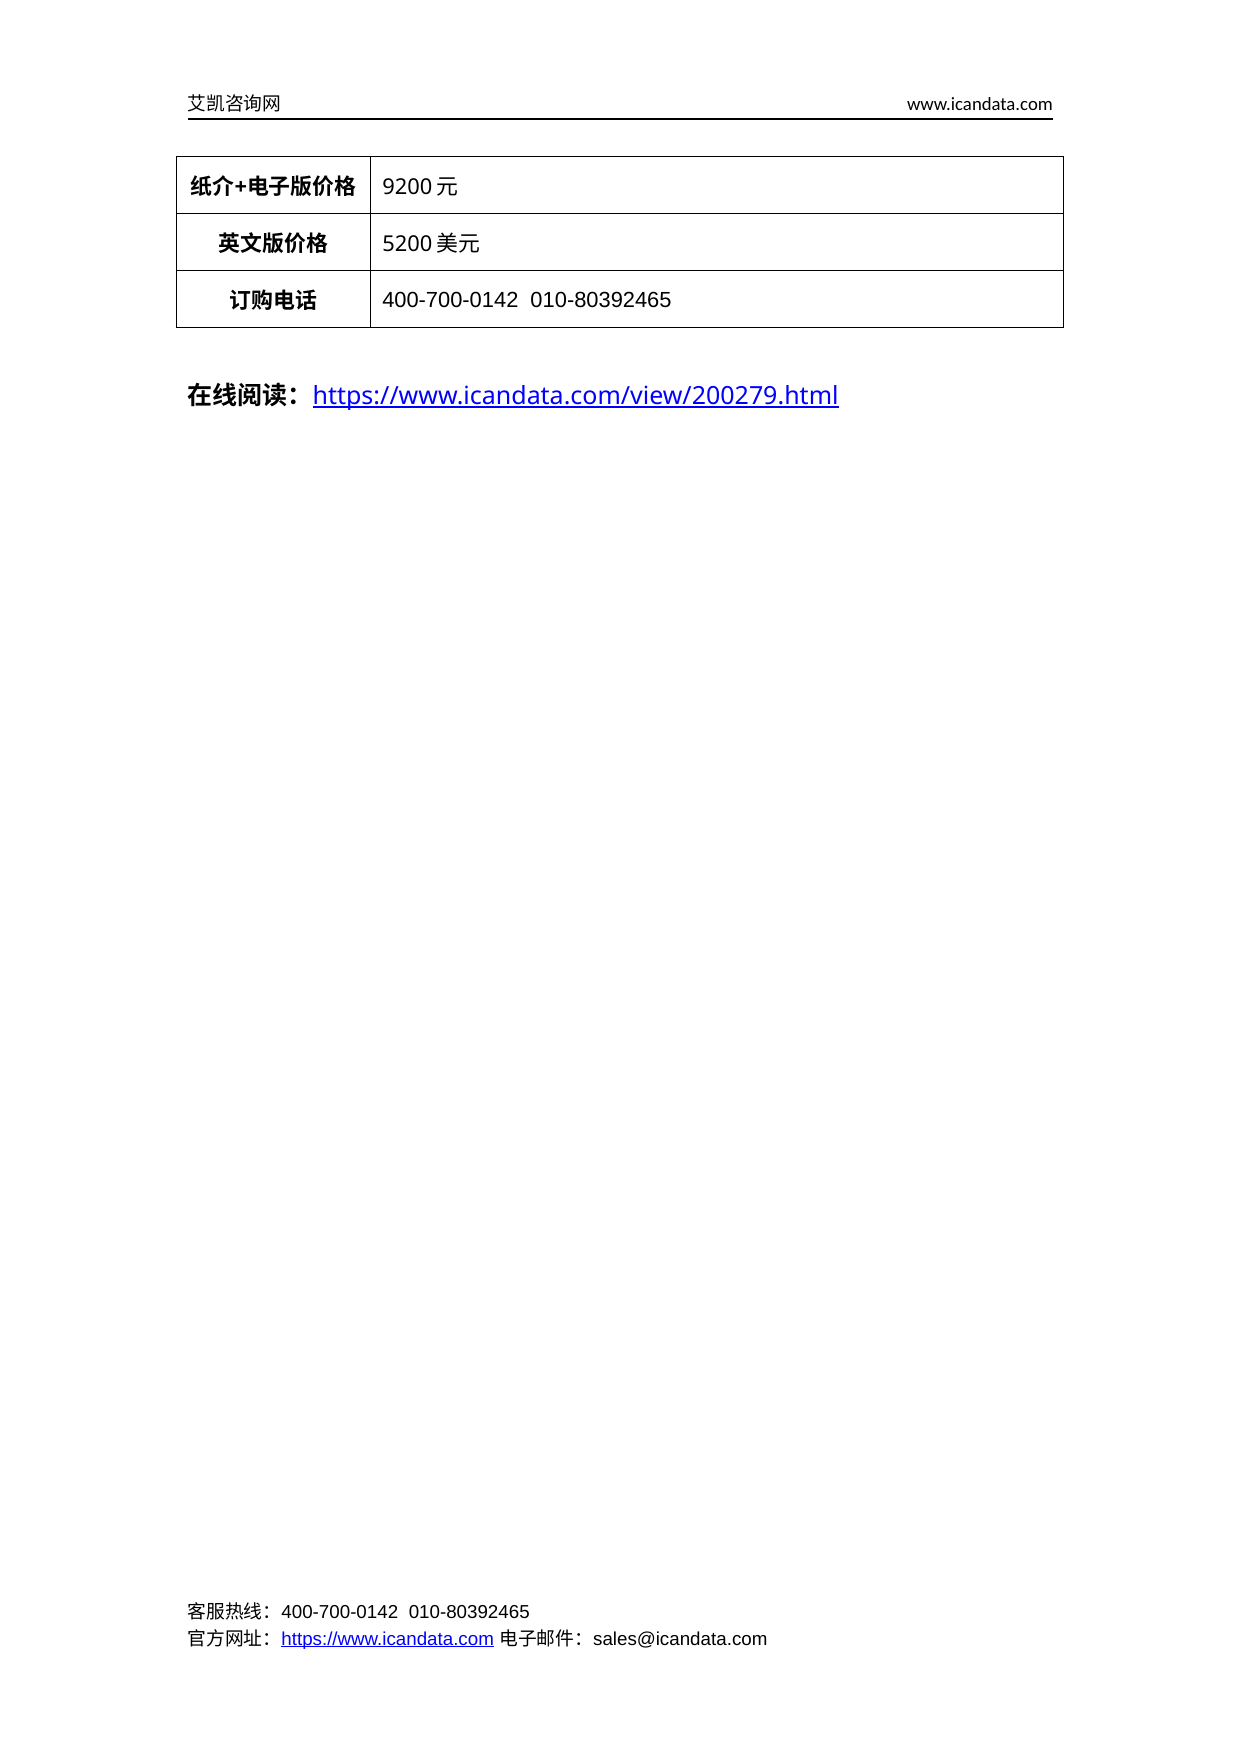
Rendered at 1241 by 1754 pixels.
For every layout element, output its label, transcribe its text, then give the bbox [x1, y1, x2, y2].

table_cell 400-700-0142 010-80392465 [371, 271, 1063, 327]
table_cell 英文版价格 [177, 214, 370, 270]
table_cell 纸介+电子版价格 [177, 157, 370, 213]
table_cell 5200美元 [371, 214, 1063, 270]
table_cell 9200元 [371, 157, 1063, 213]
table_cell 订购电话 [177, 271, 370, 327]
text 在线阅读：https://www.icandata.com/view/200279.html [187, 361, 1053, 426]
